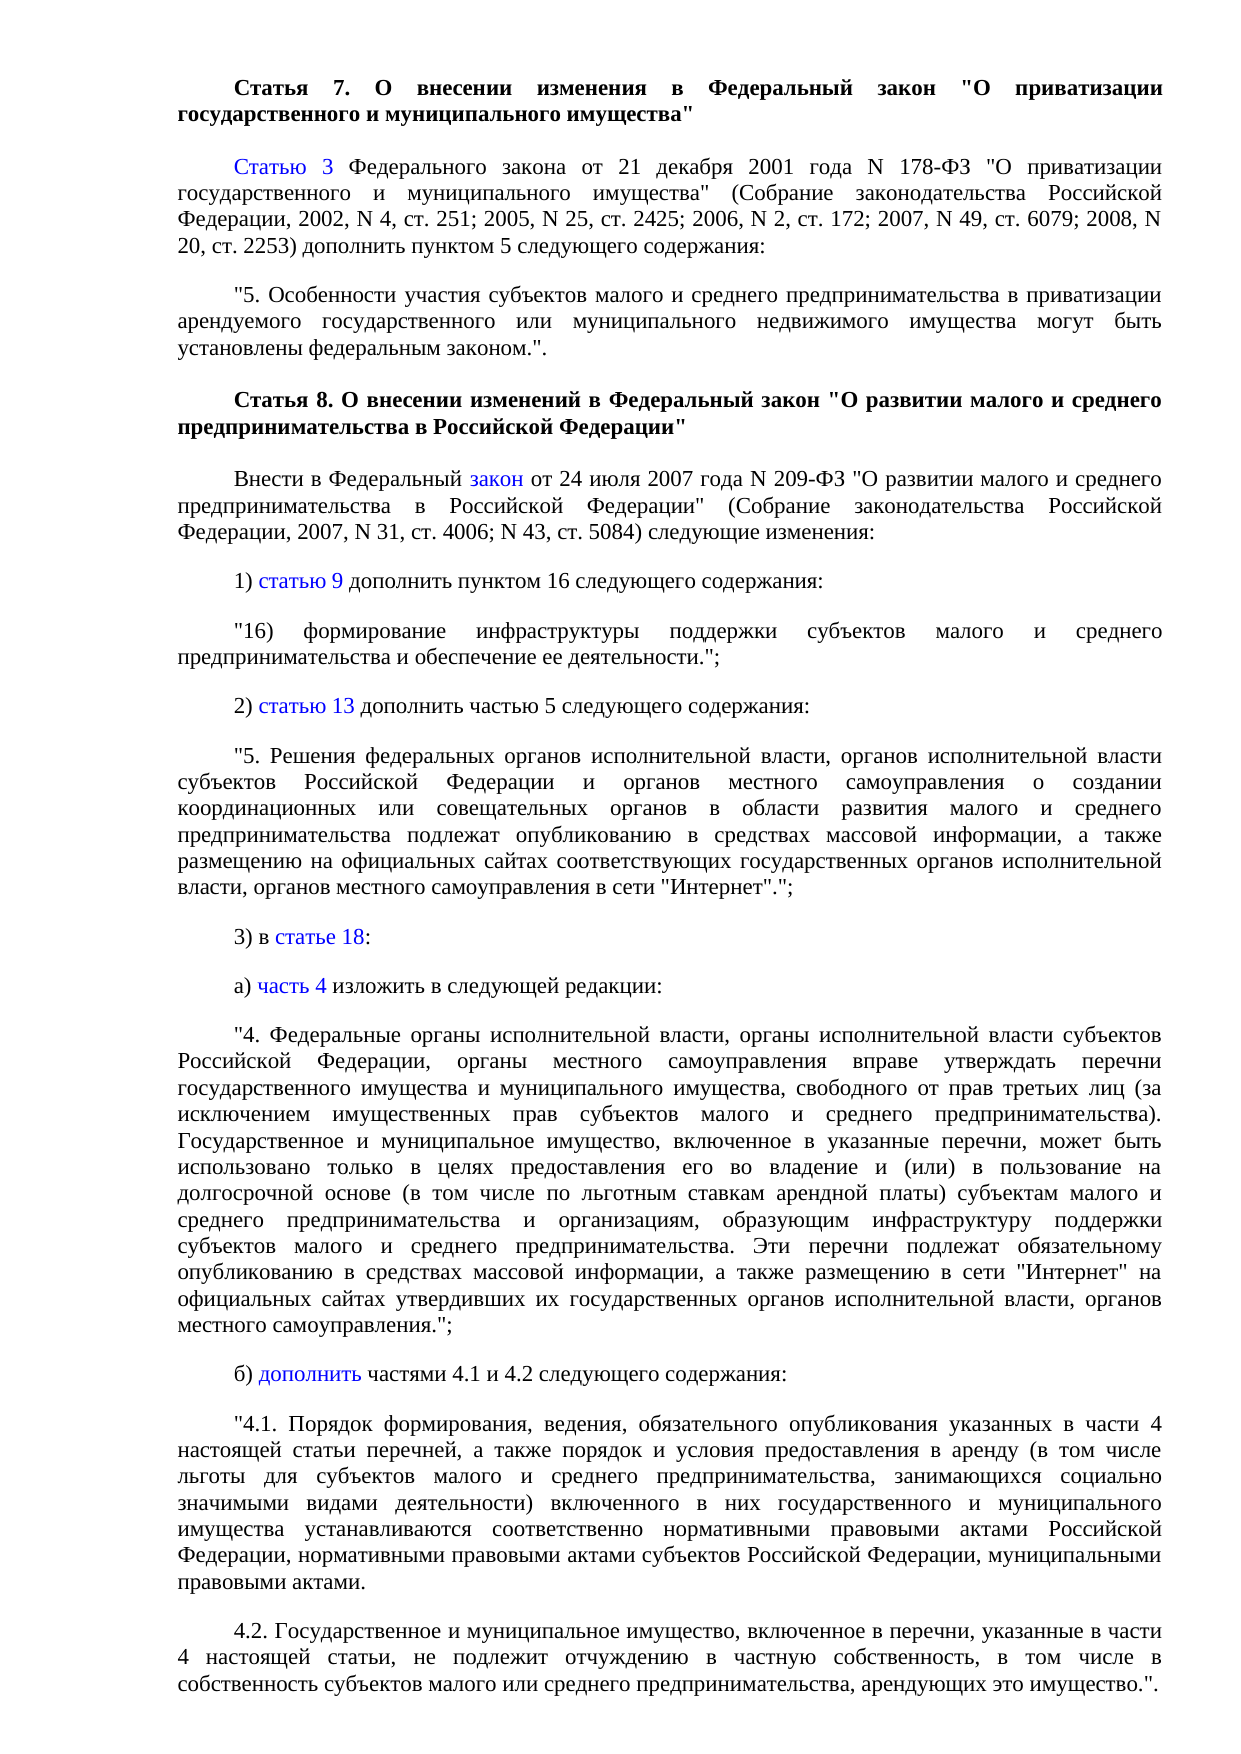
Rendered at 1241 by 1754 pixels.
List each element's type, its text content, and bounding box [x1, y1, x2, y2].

text б) дополнить частями 4.1 и 4.2 следующего содержания: [177, 1360, 1163, 1387]
text "4.1. Порядок формирования, ведения, обязательного опубликования указанных в части 4 настоящей статьи перечней, а также порядок и условия предоставления в аренду (в том числе льготы для субъектов малого и среднего предпринимательства, занимающихся социально значимыми видами деятельности) включенного в них государственного и муниципального имущества устанавливаются соответственно нормативными правовыми актами Российской Федерации, нормативными правовыми актами субъектов Российской Федерации, муниципальными правовыми актами. [177, 1410, 1163, 1594]
text 1) статью 9 дополнить пунктом 16 следующего содержания: [177, 567, 1163, 594]
title Статья 7. О внесении изменения в Федеральный закон "О приватизации государственного и муниципального имущества" [177, 74, 1163, 126]
text а) часть 4 изложить в следующей редакции: [177, 972, 1163, 998]
text 2) статью 13 дополнить частью 5 следующего содержания: [177, 692, 1163, 719]
text Статью 3 Федерального закона от 21 декабря 2001 года N 178-ФЗ "О приватизации государственного и муниципального имущества" (Собрание законодательства Российской Федерации, 2002, N 4, ст. 251; 2005, N 25, ст. 2425; 2006, N 2, ст. 172; 2007, N 49, ст. 6079; 2008, N 20, ст. 2253) дополнить пунктом 5 следующего содержания: [177, 153, 1163, 258]
text Внести в Федеральный закон от 24 июля 2007 года N 209-ФЗ "О развитии малого и среднего предпринимательства в Российской Федерации" (Собрание законодательства Российской Федерации, 2007, N 31, ст. 4006; N 43, ст. 5084) следующие изменения: [177, 466, 1163, 544]
text 4.2. Государственное и муниципальное имущество, включенное в перечни, указанные в части 4 настоящей статьи, не подлежит отчуждению в частную собственность, в том числе в собственность субъектов малого или среднего предпринимательства, арендующих это имущество.". [177, 1617, 1163, 1696]
text 3) в статье 18: [177, 923, 1163, 949]
text "4. Федеральные органы исполнительной власти, органы исполнительной власти субъектов Российской Федерации, органы местного самоуправления вправе утверждать перечни государственного имущества и муниципального имущества, свободного от прав третьих лиц (за исключением имущественных прав субъектов малого и среднего предпринимательства). Государственное и муниципальное имущество, включенное в указанные перечни, может быть использовано только в целях предоставления его во владение и (или) в пользование на долгосрочной основе (в том числе по льготным ставкам арендной платы) субъектам малого и среднего предпринимательства и организациям, образующим инфраструктуру поддержки субъектов малого и среднего предпринимательства. Эти перечни подлежат обязательному опубликованию в средствах массовой информации, а также размещению в сети "Интернет" на официальных сайтах утвердивших их государственных органов исполнительной власти, органов местного самоуправления."; [177, 1021, 1163, 1337]
text "16) формирование инфраструктуры поддержки субъектов малого и среднего предпринимательства и обеспечение ее деятельности."; [177, 617, 1163, 669]
title Статья 8. О внесении изменений в Федеральный закон "О развитии малого и среднего предпринимательства в Российской Федерации" [177, 386, 1163, 439]
text "5. Особенности участия субъектов малого и среднего предпринимательства в приватизации арендуемого государственного или муниципального недвижимого имущества могут быть установлены федеральным законом.". [177, 281, 1163, 360]
text "5. Решения федеральных органов исполнительной власти, органов исполнительной власти субъектов Российской Федерации и органов местного самоуправления о создании координационных или совещательных органов в области развития малого и среднего предпринимательства подлежат опубликованию в средствах массовой информации, а также размещению на официальных сайтах соответствующих государственных органов исполнительной власти, органов местного самоуправления в сети "Интернет"."; [177, 742, 1163, 900]
